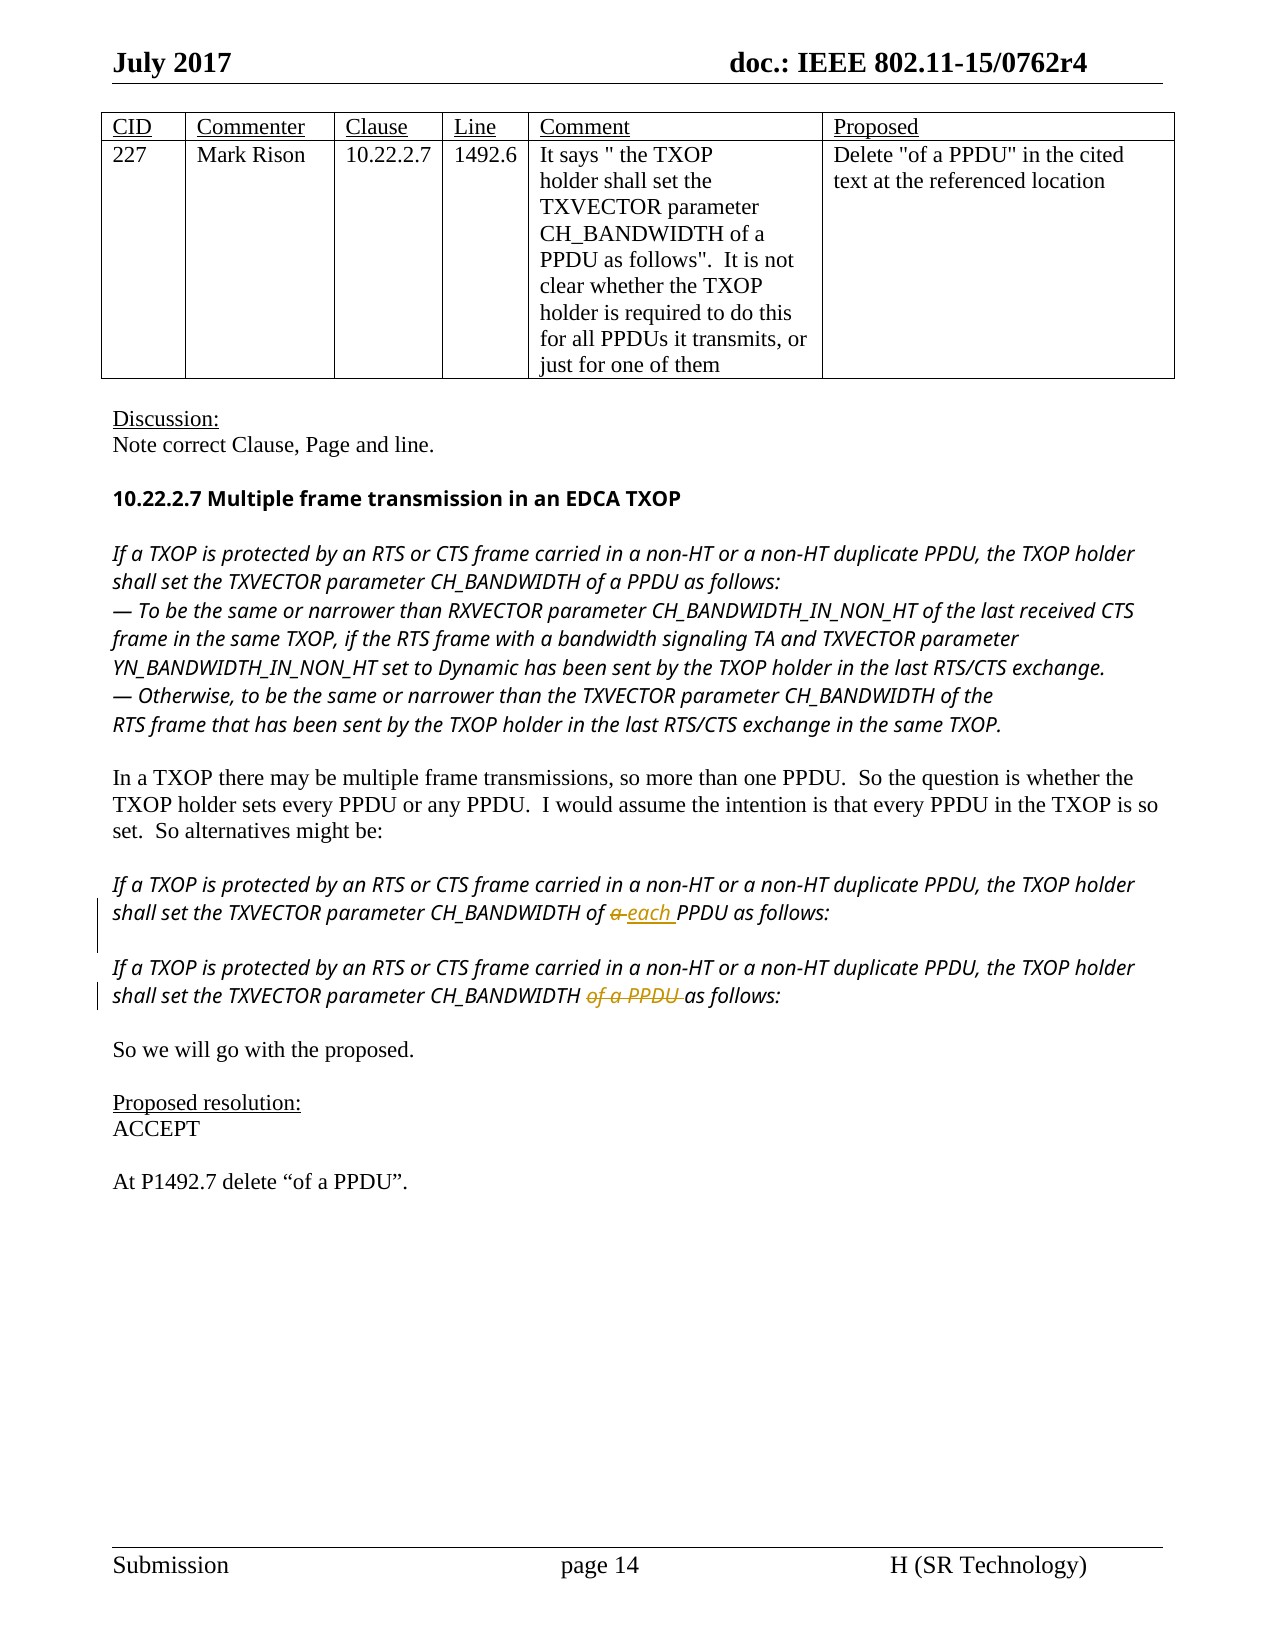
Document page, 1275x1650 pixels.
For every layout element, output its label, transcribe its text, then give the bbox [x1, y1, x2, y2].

table_header CID [102, 113, 185, 139]
text Discussion: [112, 405, 1163, 432]
table_cell Delete "of a PPDU" in the cited text at the referenced location [823, 141, 1174, 378]
table_header Clause [335, 113, 442, 139]
text If a TXOP is protected by an RTS or CTS frame carried in a non-HT or a non-HT duplicate PPDU, the TXOP holder shall set the TXVECTOR parameter CH_BANDWIDTH as follows: [112, 953, 1163, 1010]
text 10.22.2.7 Multiple frame transmission in an EDCA TXOP [112, 484, 1163, 513]
text Note correct Clause, Page and line. [112, 432, 1163, 458]
table_header Comment [529, 113, 822, 139]
text If a TXOP is protected by an RTS or CTS frame carried in a non-HT or a non-HT duplicate PPDU, the TXOP holder shall set the TXVECTOR parameter CH_BANDWIDTH of PPDU as follows: [112, 870, 1163, 927]
table_header Commenter [186, 113, 334, 139]
table_cell It says " the TXOP holder shall set the TXVECTOR parameter CH_BANDWIDTH of a PPDU as follows". It is not clear whether the TXOP holder is required to do this for all PPDUs it transmits, or just for one of them [529, 141, 822, 378]
text In a TXOP there may be multiple frame transmissions, so more than one PPDU. So the question is whether the TXOP holder sets every PPDU or any PPDU. I would assume the intention is that every PPDU in the TXOP is so set. So alternatives might be: [112, 764, 1163, 843]
text RTS frame that has been sent by the TXOP holder in the last RTS/CTS exchange in the same TXOP. [112, 710, 1163, 738]
text If a TXOP is protected by an RTS or CTS frame carried in a non-HT or a non-HT duplicate PPDU, the TXOP holder shall set the TXVECTOR parameter CH_BANDWIDTH of a PPDU as follows: [112, 539, 1163, 596]
text So we will go with the proposed. [112, 1036, 1163, 1063]
text ACCEPT [112, 1115, 1163, 1142]
text At P1492.7 delete “of a PPDU”. [112, 1168, 1163, 1194]
table_cell 10.22.2.7 [335, 141, 442, 378]
text Proposed resolution: [112, 1089, 1163, 1115]
table_header Line [443, 113, 528, 139]
table_cell 227 [102, 141, 185, 378]
table_cell 1492.6 [443, 141, 528, 378]
table_cell Mark Rison [186, 141, 334, 378]
text — To be the same or narrower than RXVECTOR parameter CH_BANDWIDTH_IN_NON_HT of the last received CTS frame in the same TXOP, if the RTS frame with a bandwidth signaling TA and TXVECTOR parameter YN_BANDWIDTH_IN_NON_HT set to Dynamic has been sent by the TXOP holder in the last RTS/CTS exchange. [112, 596, 1163, 681]
table_header Proposed [823, 113, 1174, 139]
text — Otherwise, to be the same or narrower than the TXVECTOR parameter CH_BANDWIDTH of the [112, 681, 1163, 710]
